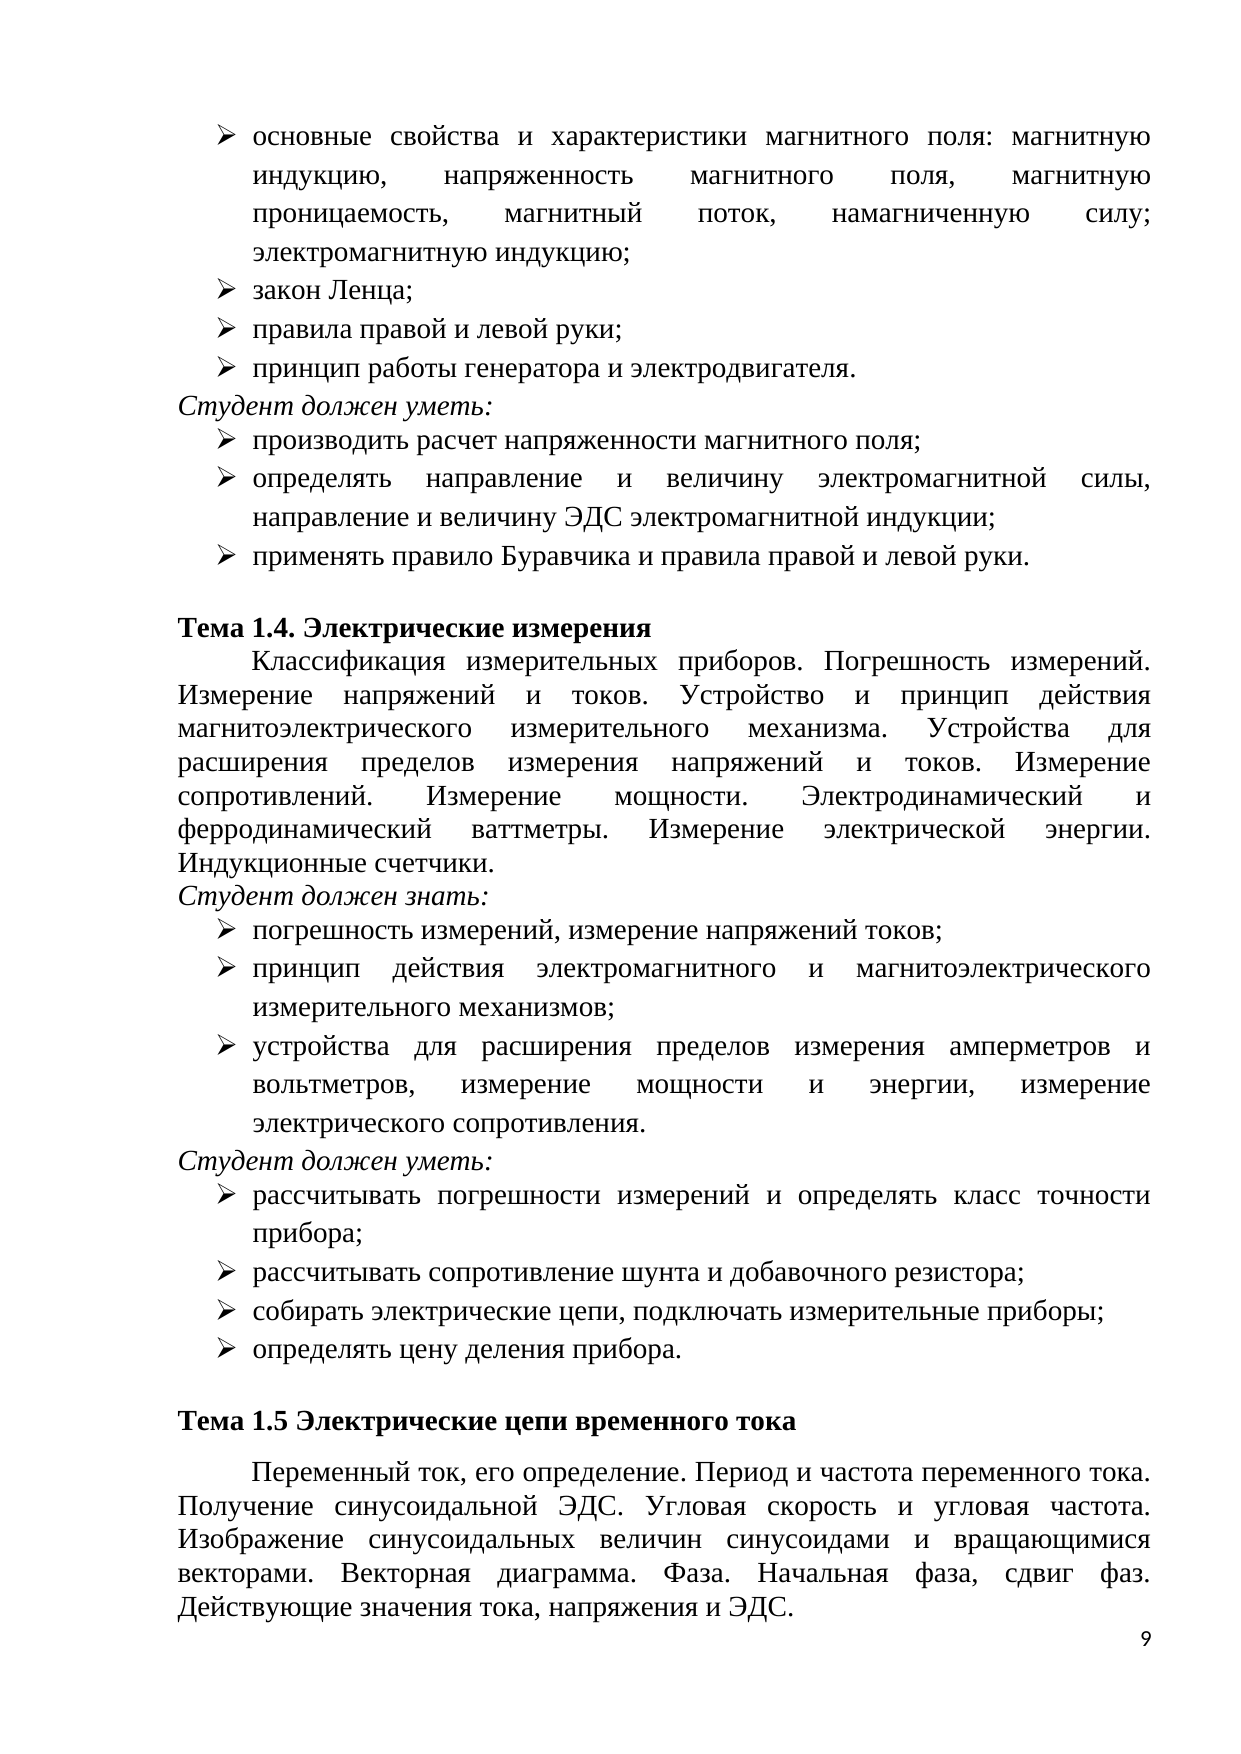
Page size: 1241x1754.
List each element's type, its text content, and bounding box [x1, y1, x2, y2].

list принцип действия электромагнитного и магнитоэлектрического измерительного механизмов; [215, 950, 1152, 1023]
text Тема 1.4. Электрические измерения [177, 610, 1152, 643]
list определять направление и величину электромагнитной силы, направление и величину ЭДС электромагнитной индукции; [215, 461, 1152, 533]
list правила правой и левой руки; [215, 311, 1152, 345]
list собирать электрические цепи, подключать измерительные приборы; [215, 1293, 1152, 1326]
list рассчитывать погрешности измерений и определять класс точности прибора; [215, 1177, 1152, 1249]
list применять правило Буравчика и правила правой и левой руки. [215, 538, 1152, 571]
list погрешность измерений, измерение напряжений токов; [215, 912, 1152, 945]
text Студент должен уметь: [177, 1143, 1152, 1177]
list основные свойства и характеристики магнитного поля: магнитную индукцию, напряженность магнитного поля, магнитную проницаемость, магнитный поток, намагниченную силу; электромагнитную индукцию; [215, 118, 1152, 267]
list устройства для расширения пределов измерения амперметров и вольтметров, измерение мощности и энергии, измерение электрического сопротивления. [215, 1028, 1152, 1138]
list принцип работы генератора и электродвигателя. [215, 350, 1152, 383]
list производить расчет напряженности магнитного поля; [215, 422, 1152, 456]
subtitle Тема 1.5 Электрические цепи временного тока [177, 1403, 1152, 1437]
text Студент должен уметь: [177, 388, 1152, 422]
list рассчитывать сопротивление шунта и добавочного резистора; [215, 1254, 1152, 1288]
text Переменный ток, его определение. Период и частота переменного тока. Получение синусоидальной ЭДС. Угловая скорость и угловая частота. Изображение синусоидальных величин синусоидами и вращающимися векторами. Векторная диаграмма. Фаза. Начальная фаза, сдвиг фаз. Действующие значения тока, напряжения и ЭДС. [177, 1454, 1152, 1622]
list определять цену деления прибора. [215, 1331, 1152, 1365]
text Классификация измерительных приборов. Погрешность измерений. Измерение напряжений и токов. Устройство и принцип действия магнитоэлектрического измерительного механизма. Устройства для расширения пределов измерения напряжений и токов. Измерение сопротивлений. Измерение мощности. Электродинамический и ферродинамический ваттметры. Измерение электрической энергии. Индукционные счетчики. [177, 643, 1152, 878]
text Студент должен знать: [177, 878, 1152, 912]
list закон Ленца; [215, 272, 1152, 306]
